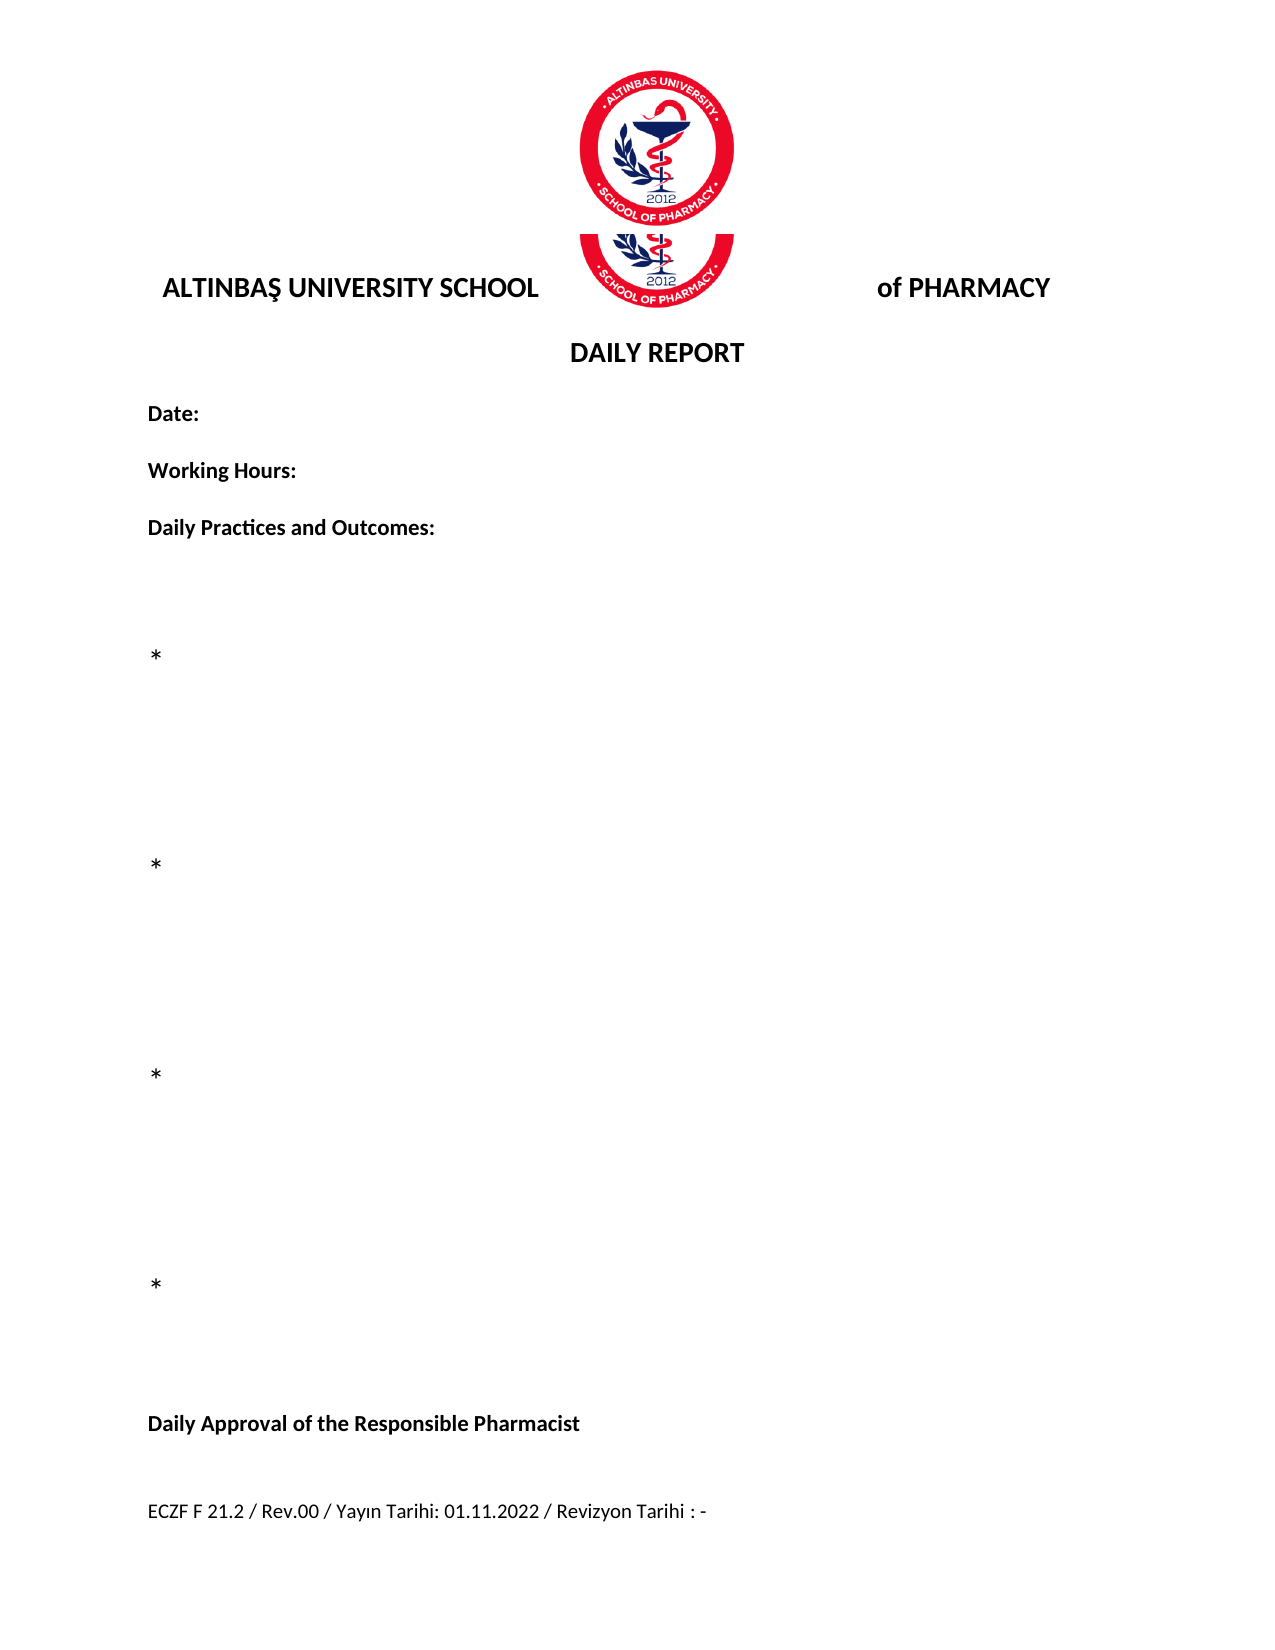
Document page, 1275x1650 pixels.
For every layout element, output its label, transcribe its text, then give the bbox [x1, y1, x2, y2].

text Daily Practices and Outcomes: [148, 513, 1167, 542]
text * [148, 850, 1167, 891]
text Daily Approval of the Responsible Pharmacist [148, 1409, 1167, 1437]
text DAILY REPORT [148, 334, 1167, 370]
text * [148, 641, 1167, 681]
text Date: [148, 399, 1167, 427]
text ALTINBAŞ UNIVERSITY SCHOOL of PHARMACY [742, 269, 1167, 305]
text ALTINBAŞ UNIVERSITY SCHOOL of PHARMACY [148, 269, 572, 305]
text * [148, 1270, 1167, 1310]
picture [572, 64, 742, 316]
text Working Hours: [148, 456, 1167, 484]
text * [148, 1060, 1167, 1101]
